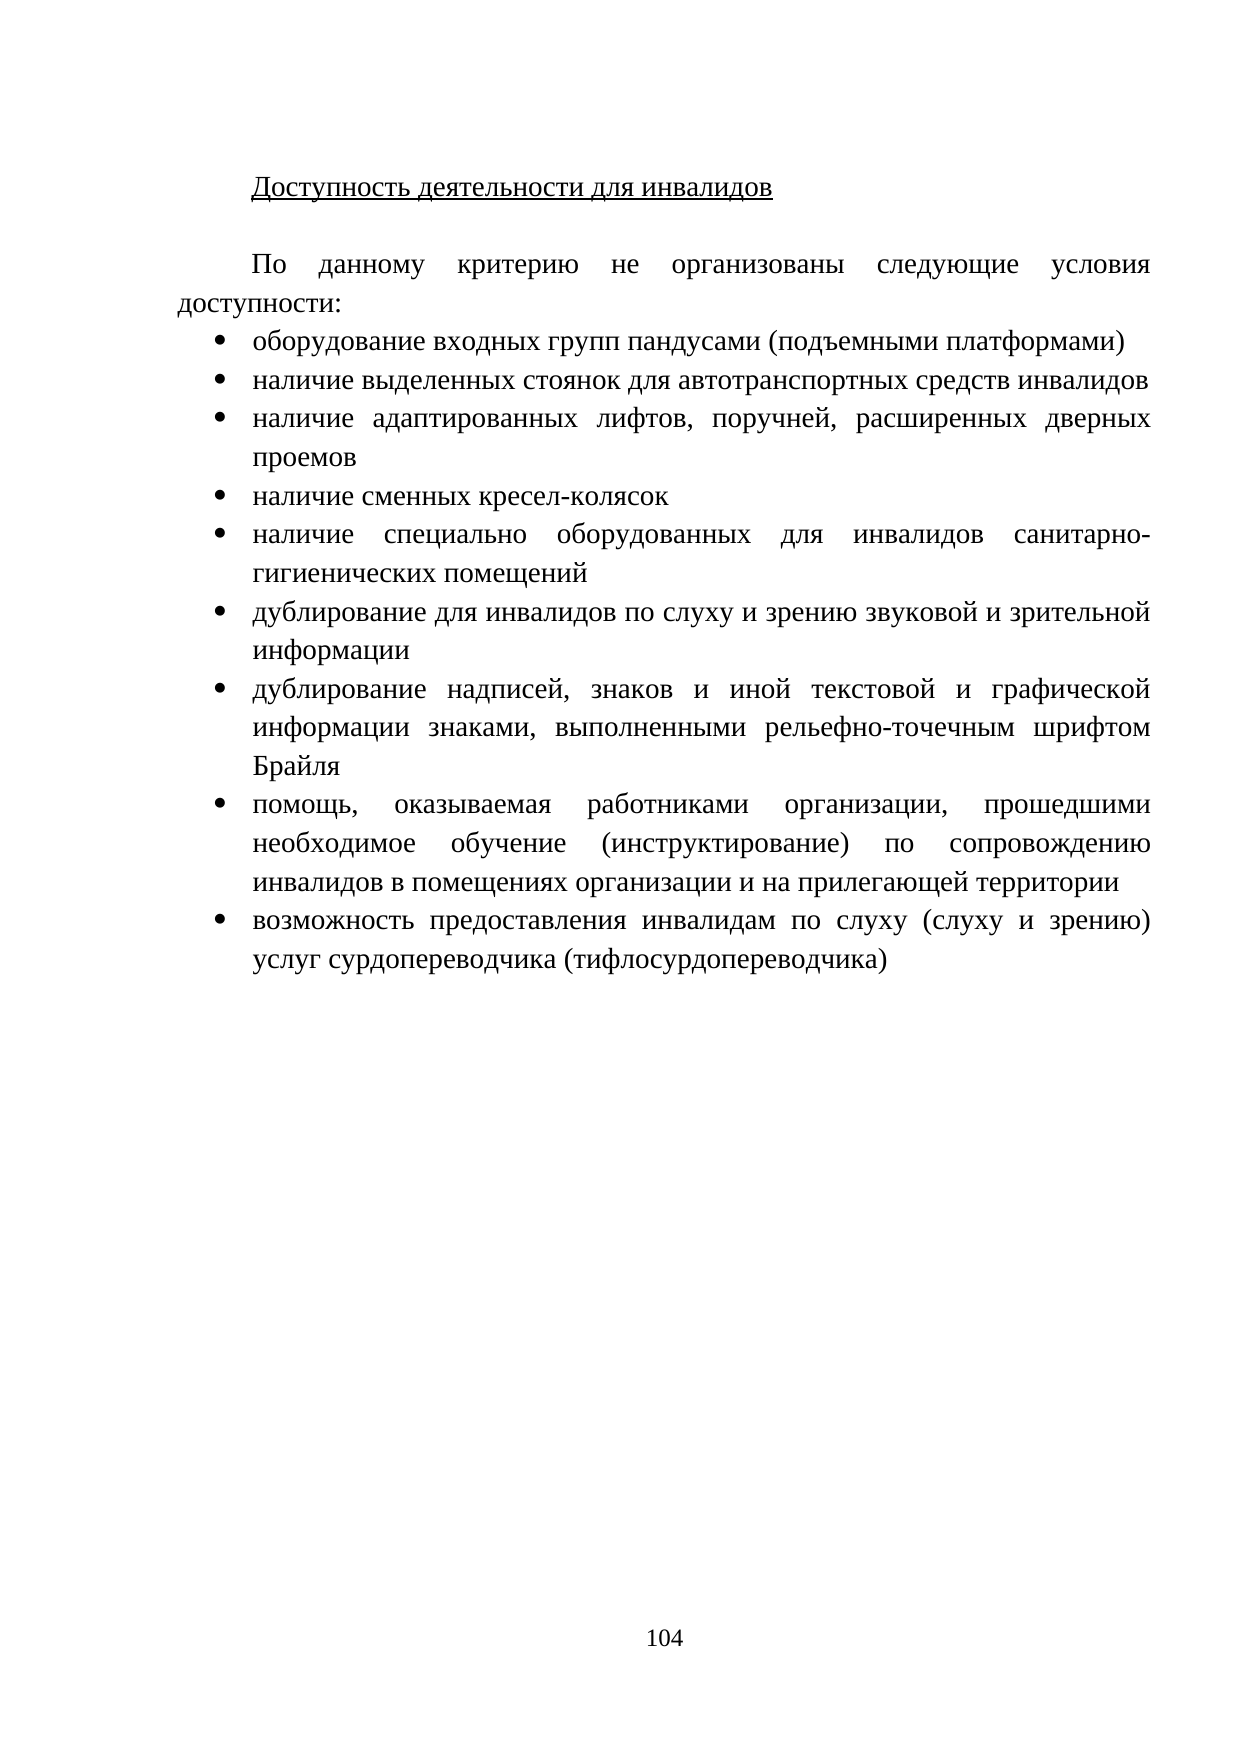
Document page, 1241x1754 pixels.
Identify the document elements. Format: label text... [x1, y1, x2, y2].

list помощь, оказываемая работниками организации, прошедшими необходимое обучение (инструктирование) по сопровождению инвалидов в помещениях организации и на прилегающей территории [215, 787, 1152, 897]
list наличие специально оборудованных для инвалидов санитарно-гигиенических помещений [215, 516, 1152, 589]
list наличие выделенных стоянок для автотранспортных средств инвалидов [215, 362, 1152, 396]
list наличие адаптированных лифтов, поручней, расширенных дверных проемов [215, 401, 1152, 473]
list оборудование входных групп пандусами (подъемными платформами) [215, 323, 1152, 357]
text По данному критерию не организованы следующие условия доступности: [177, 246, 1152, 318]
list дублирование надписей, знаков и иной текстовой и графической информации знаками, выполненными рельефно-точечным шрифтом Брайля [215, 671, 1152, 782]
list наличие сменных кресел-колясок [215, 478, 1152, 511]
list возможность предоставления инвалидам по слуху (слуху и зрению) услуг сурдопереводчика (тифлосурдопереводчика) [215, 902, 1152, 974]
list дублирование для инвалидов по слуху и зрению звуковой и зрительной информации [215, 594, 1152, 666]
text Доступность деятельности для инвалидов [177, 169, 1152, 203]
